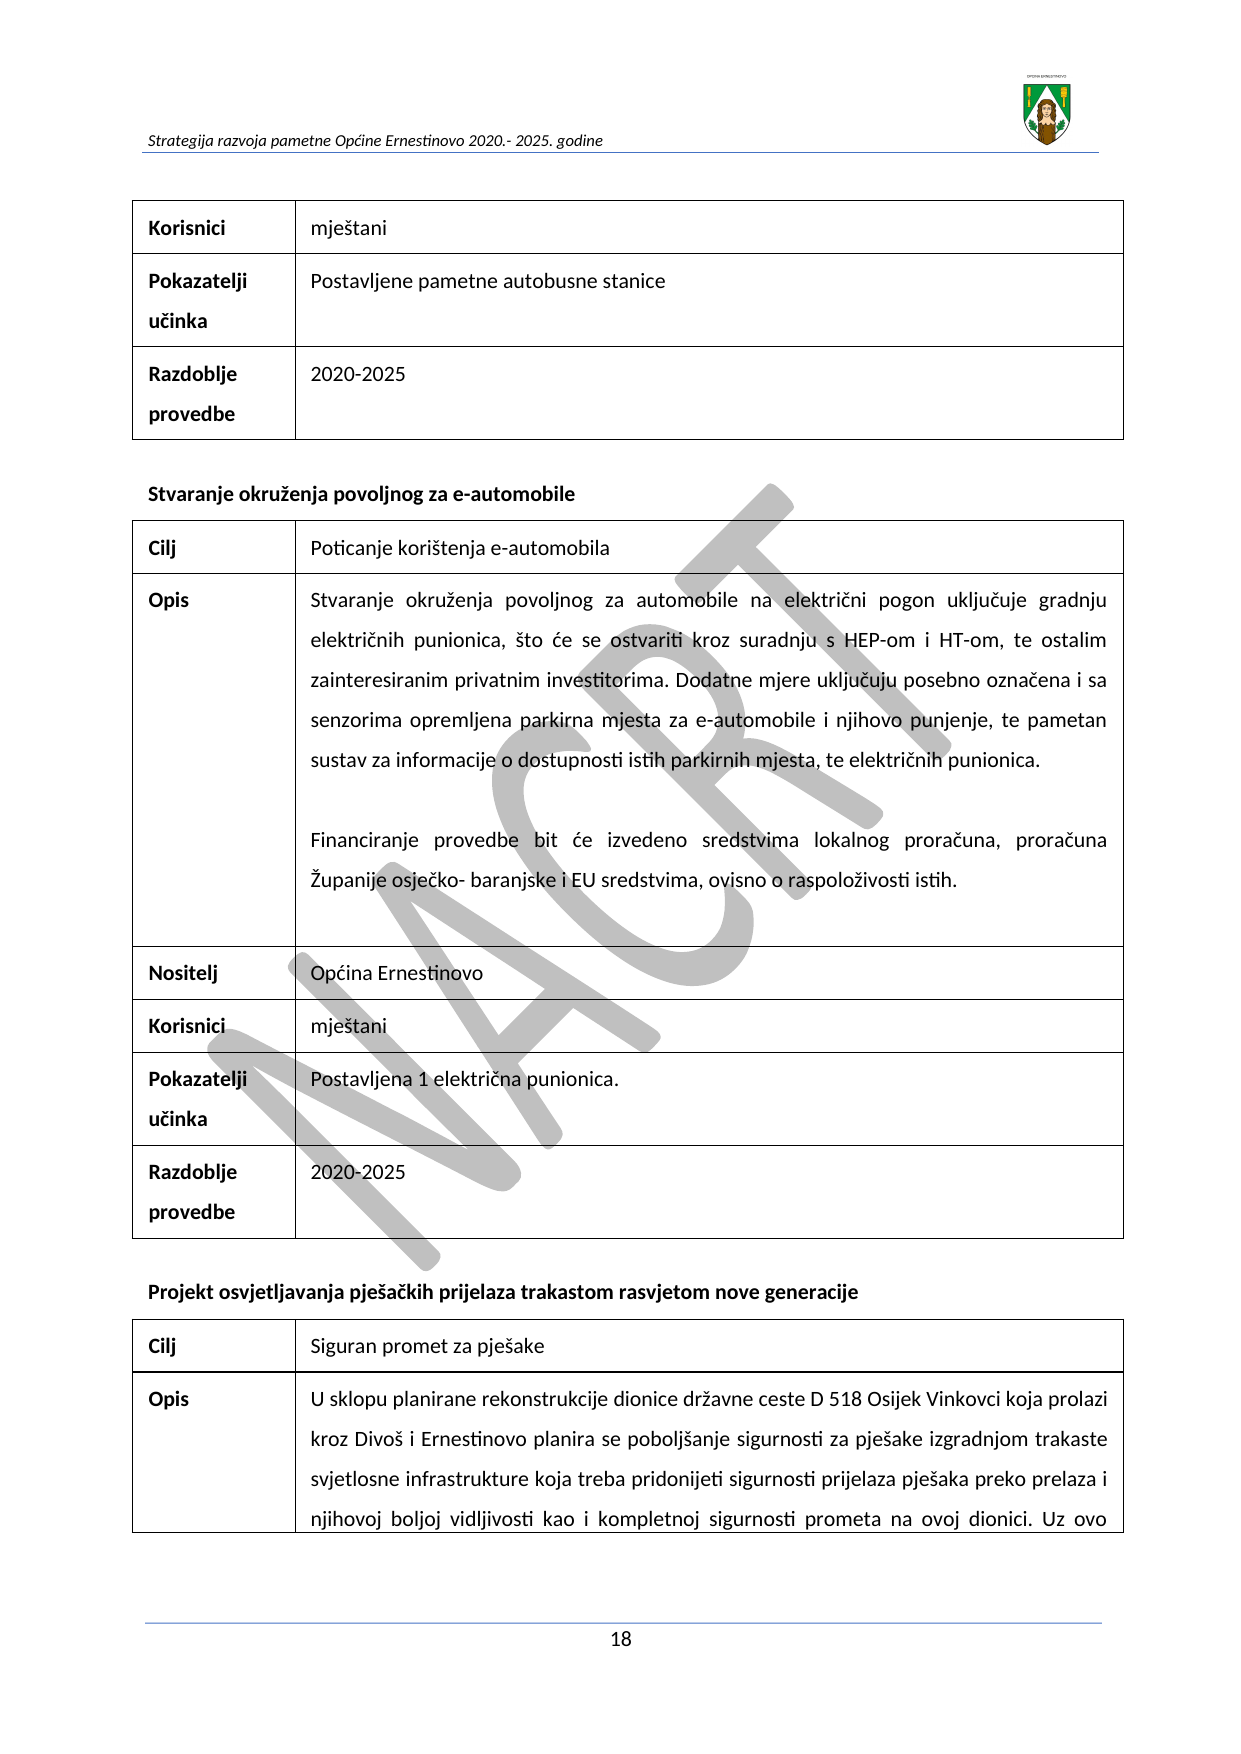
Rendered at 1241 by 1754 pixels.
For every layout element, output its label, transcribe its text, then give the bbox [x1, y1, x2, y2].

table_cell Opis [133, 1373, 295, 1532]
table_cell Razdoblje provedbe [133, 347, 295, 439]
table_cell Postavljene pametne autobusne stanice [296, 254, 1123, 346]
table_cell Korisnici [133, 201, 295, 253]
table_cell Opis [133, 574, 295, 946]
table_cell 2020-2025 [296, 347, 1123, 439]
text Projekt osvjetljavanja pješačkih prijelaza trakastom rasvjetom nove generacije [148, 1278, 1093, 1305]
table_cell Općina Ernestinovo [296, 947, 1123, 999]
table_cell Pokazatelji učinka [133, 1053, 295, 1144]
table_cell mještani [296, 1000, 1123, 1052]
table_header Cilj [133, 521, 295, 573]
table_cell 2020-2025 [296, 1146, 1123, 1237]
table_header Cilj [133, 1320, 295, 1371]
table_cell mještani [296, 201, 1123, 253]
table_cell Nositelj [133, 947, 295, 999]
table_cell Pokazatelji učinka [133, 254, 295, 346]
text Stvaranje okruženja povoljnog za e-automobile [148, 480, 1093, 507]
table_cell Stvaranje okruženja povoljnog za automobile na električni pogon uključuje gradnju električnih punionica, što će se ostvariti kroz suradnju s HEP-om i HT-om, te ostalim zainteresiranim privatnim investitorima. Dodatne mjere uključuju posebno označena i sa senzorima opremljena parkirna mjesta za e-automobile i njihovo punjenje, te pametan sustav za informacije o dostupnosti istih parkirnih mjesta, te električnih punionica. Financiranje provedbe bit će izvedeno sredstvima lokalnog proračuna, proračuna Županije osječko- baranjske i EU sredstvima, ovisno o raspoloživosti istih. [296, 574, 1123, 946]
table_cell Postavljena 1 električna punionica. [296, 1053, 1123, 1144]
table_cell Korisnici [133, 1000, 295, 1052]
picture [1021, 75, 1073, 147]
table_cell Razdoblje provedbe [133, 1146, 295, 1237]
table_header Siguran promet za pješake [296, 1320, 1123, 1371]
table_header Poticanje korištenja e-automobila [296, 521, 1123, 573]
